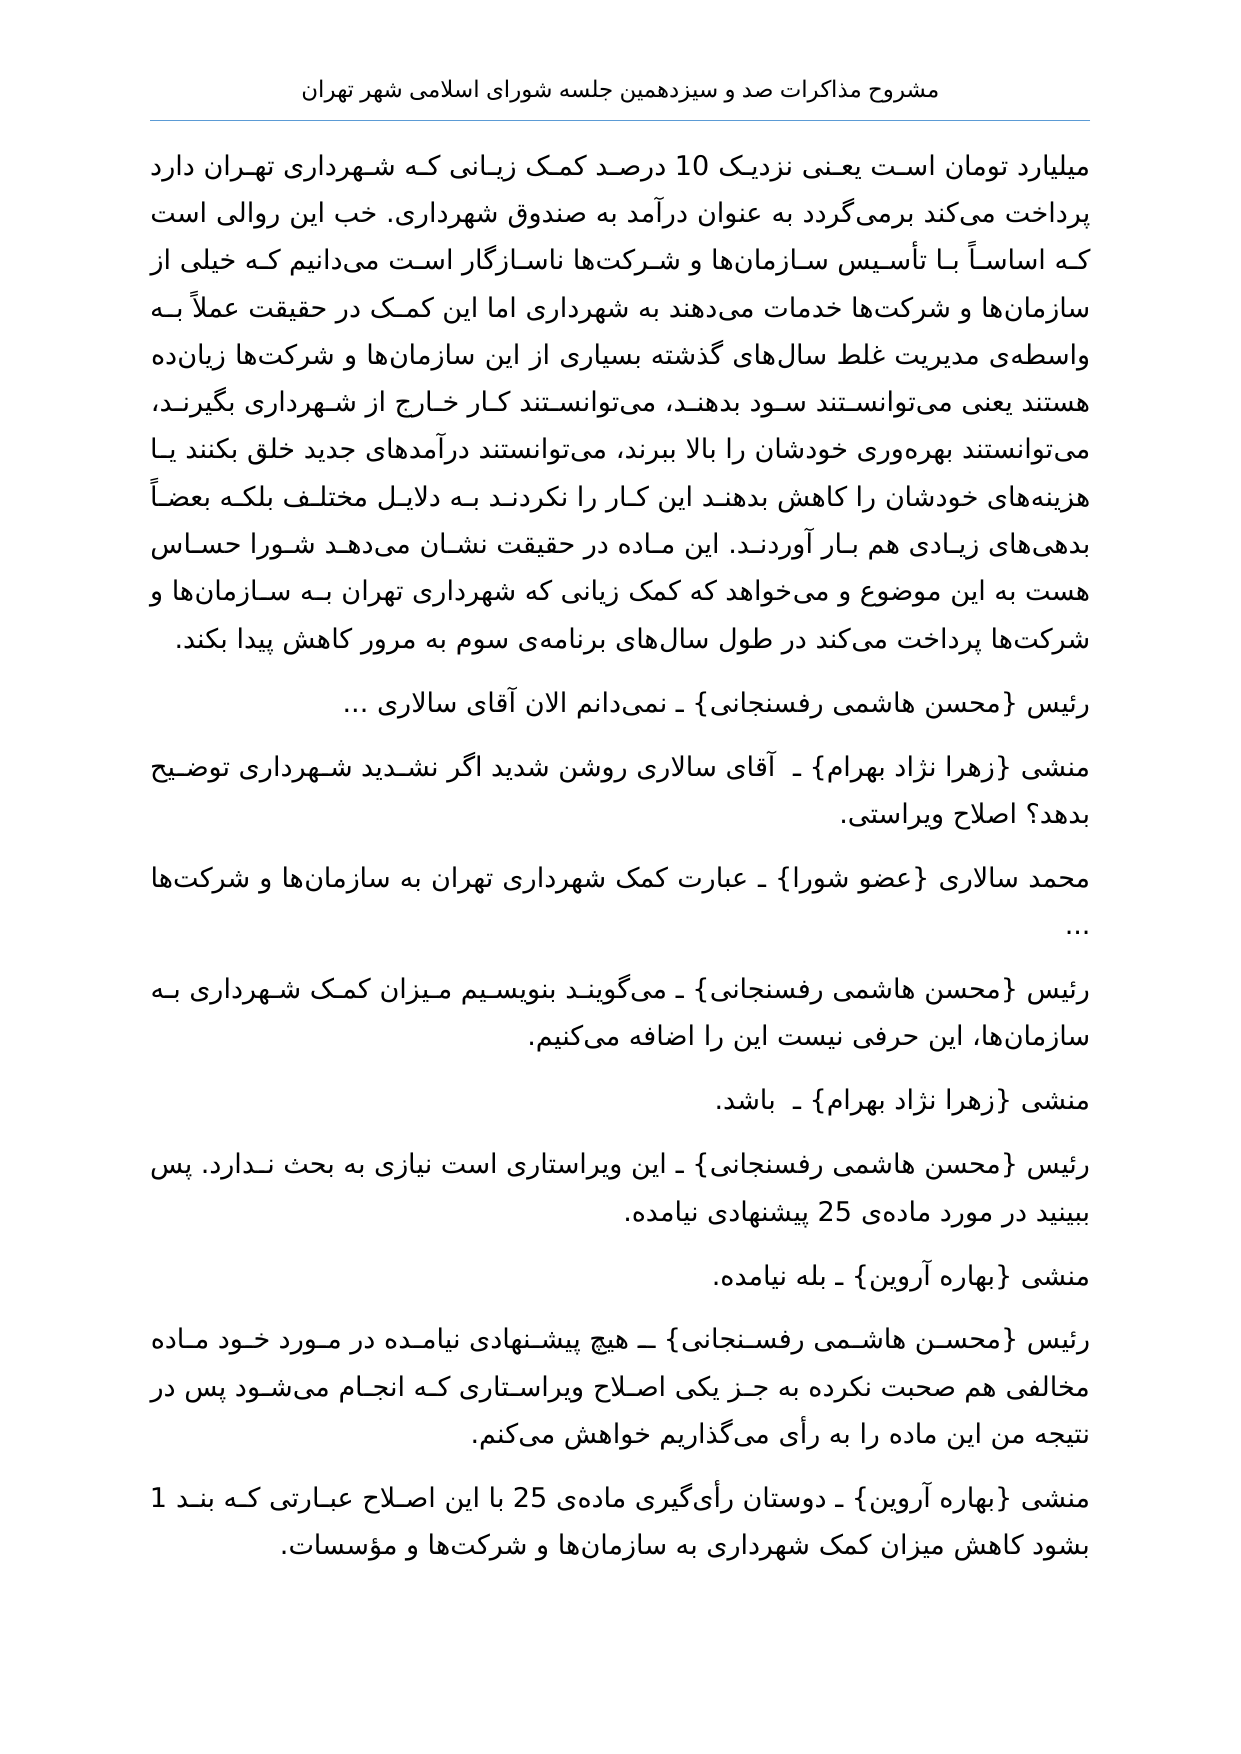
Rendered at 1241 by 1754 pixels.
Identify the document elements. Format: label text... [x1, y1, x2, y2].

text رئیس {محسن هاشمی رفسنجانی} ـ این ویراستاری است نیازی به بحث ندارد. پس ببینید در مورد ماده‌ی 25 پیشنهادی نیامده. [150, 1148, 1090, 1227]
text منشی {بهاره آروین} ـ بله نیامده. [150, 1260, 1090, 1291]
text رئیس {محسن هاشمی رفسنجانی} ـ می‌گویند بنویسیم میزان کمک شهرداری به سازمان‌ها، این حرفی نیست این را اضافه می‌کنیم. [150, 973, 1090, 1052]
text منشی {زهرا نژاد بهرام} ـ آقای سالاری روشن شدید اگر نشدید شهرداری توضیح بدهد؟ اصلاح ویراستی. [150, 751, 1090, 830]
text رئیس {محسن هاشمی رفسنجانی} ـ هیچ پیشنهادی نیامده در مورد خود ماده مخالفی هم صحبت نکرده به جز یکی اصلاح ویراستاری که انجام می‌شود پس در نتیجه من این ماده را به رأی می‌گذاریم خواهش می‌کنم. [150, 1324, 1090, 1450]
text رئیس {محسن هاشمی رفسنجانی} ـ نمی‌دانم الان آقای سالاری ... [150, 687, 1090, 718]
text منشی {بهاره آروین} ـ دوستان رأی‌گیری ماده‌ی 25 با این اصلاح عبارتی که بند 1 بشود کاهش میزان کمک شهرداری به سازمان‌ها و شرکت‌ها و مؤسسات. [150, 1482, 1090, 1561]
text محمد سالاری {عضو شورا} ـ عبارت کمک شهرداری تهران به سازمان‌ها و شرکت‌ها ... [150, 862, 1090, 941]
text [150, 150, 1090, 654]
text منشی {زهرا نژاد بهرام} ـ باشد. [150, 1084, 1090, 1116]
